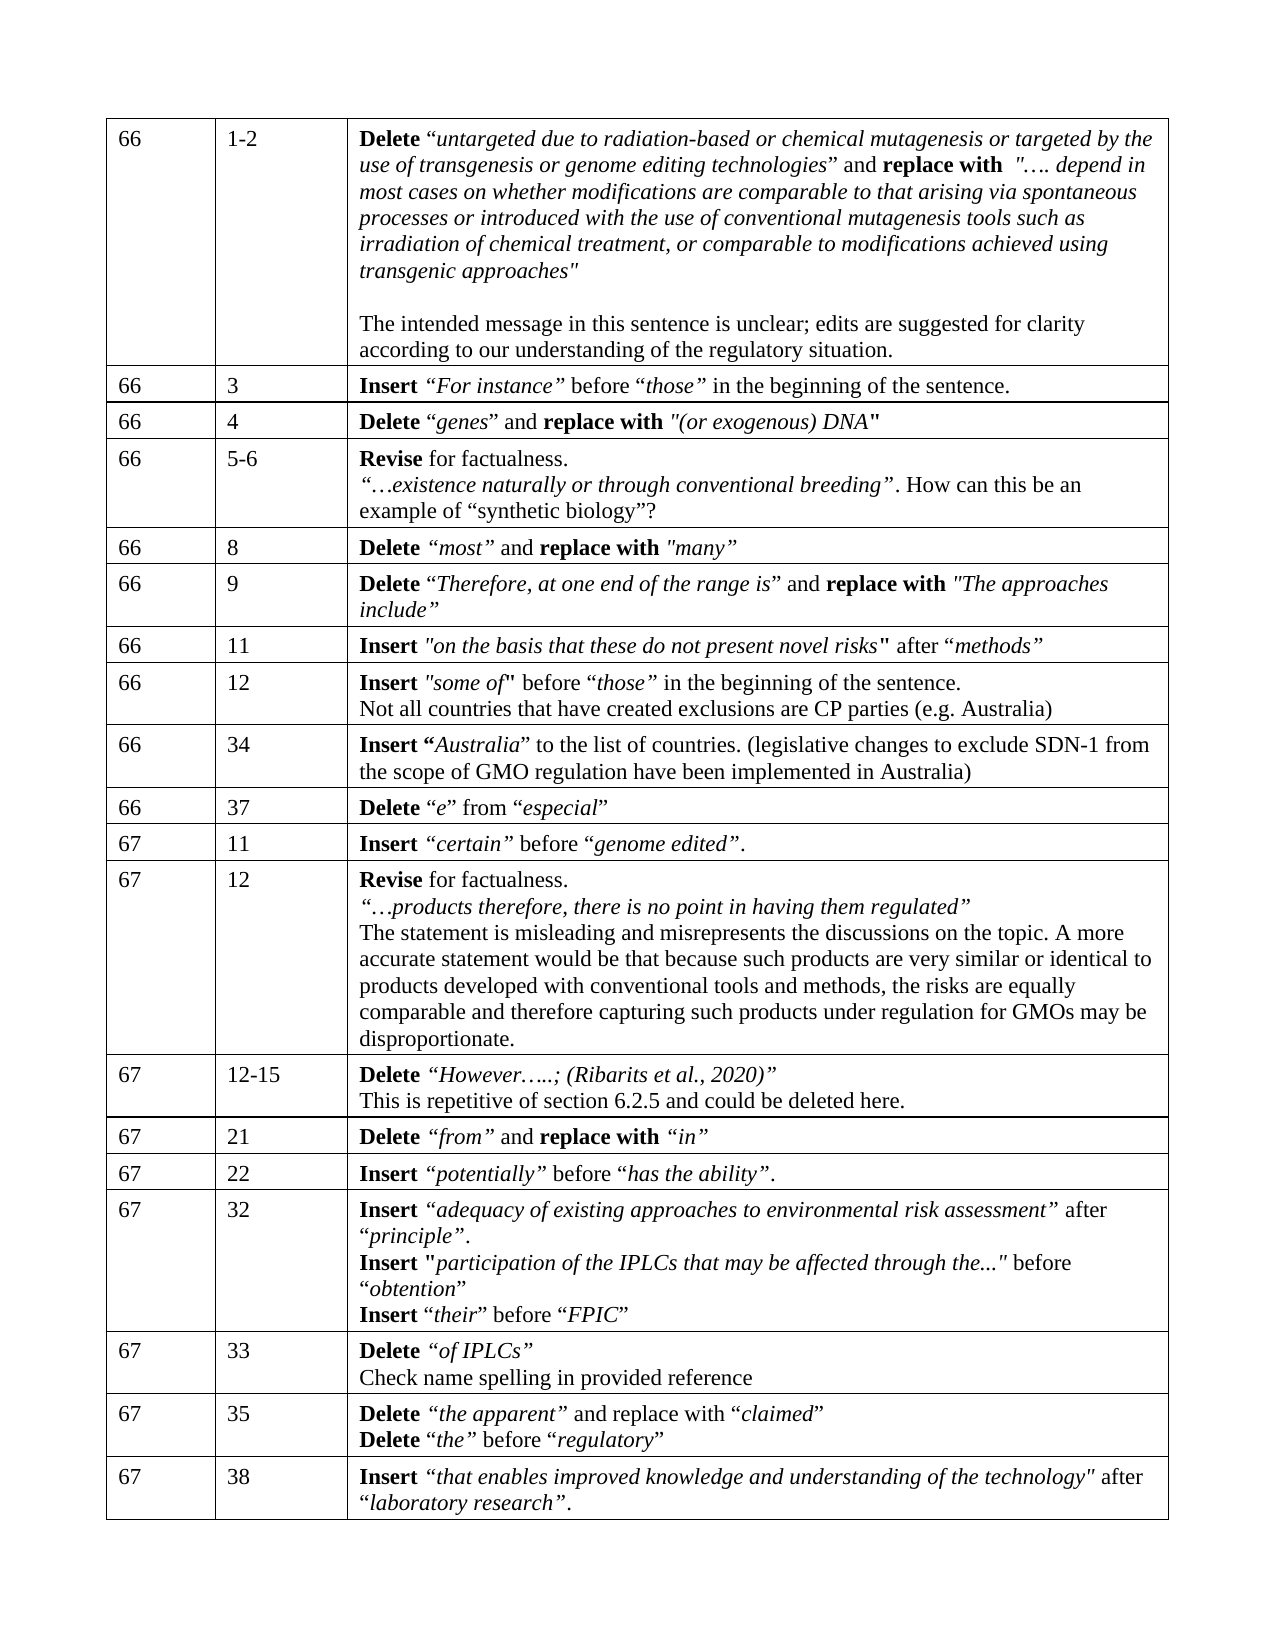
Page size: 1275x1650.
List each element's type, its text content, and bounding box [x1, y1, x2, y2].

table_cell Delete “Therefore, at one end of the range is” and replace with "The approaches include” [348, 564, 1168, 626]
table_cell 21 [216, 1118, 347, 1153]
table_cell 67 [107, 1118, 215, 1153]
table_cell 4 [216, 403, 347, 438]
table_cell Delete “from” and replace with “in” [348, 1118, 1168, 1153]
table_cell 67 [107, 1332, 215, 1393]
table_cell 33 [216, 1332, 347, 1393]
table_cell 66 [107, 119, 215, 365]
table_cell Delete “untargeted due to radiation-based or chemical mutagenesis or targeted by the use of transgenesis or genome editing technologies” and replace with "…. depend in most cases on whether modifications are comparable to that arising via spontaneous processes or introduced with the use of conventional mutagenesis tools such as irradiation of chemical treatment, or comparable to modifications achieved using transgenic approaches" The intended message in this sentence is unclear; edits are suggested for clarity according to our understanding of the regulatory situation. [348, 119, 1168, 365]
table_cell 66 [107, 627, 215, 662]
table_cell 12 [216, 861, 347, 1054]
table_cell 34 [216, 725, 347, 787]
table_cell 66 [107, 403, 215, 438]
table_cell 67 [107, 1055, 215, 1116]
table_cell Delete “of IPLCs” Check name spelling in provided reference [348, 1332, 1168, 1393]
table_cell Insert “adequacy of existing approaches to environmental risk assessment” after “principle”. Insert "participation of the IPLCs that may be affected through the..." before “obtention” Insert “their” before “FPIC” [348, 1190, 1168, 1331]
table_cell Insert “certain” before “genome edited”. [348, 824, 1168, 859]
table_cell 66 [107, 725, 215, 787]
table_cell 67 [107, 1154, 215, 1189]
table_cell 35 [216, 1394, 347, 1456]
table_cell 37 [216, 788, 347, 823]
table_cell Delete “genes” and replace with "(or exogenous) DNA" [348, 403, 1168, 438]
table_cell 66 [107, 366, 215, 401]
table_cell 66 [107, 528, 215, 563]
table_cell Delete “most” and replace with "many” [348, 528, 1168, 563]
table_cell 66 [107, 788, 215, 823]
table_cell 12 [216, 663, 347, 724]
table_cell Delete “the apparent” and replace with “claimed” Delete “the” before “regulatory” [348, 1394, 1168, 1456]
table_cell Insert “potentially” before “has the ability”. [348, 1154, 1168, 1189]
table_cell Insert “Australia” to the list of countries. (legislative changes to exclude SDN-1 from the scope of GMO regulation have been implemented in Australia) [348, 725, 1168, 787]
table_cell 66 [107, 564, 215, 626]
table_cell 67 [107, 824, 215, 859]
table_cell 9 [216, 564, 347, 626]
table_cell 66 [107, 663, 215, 724]
table_cell 66 [107, 439, 215, 527]
table_cell 1-2 [216, 119, 347, 365]
table_cell 3 [216, 366, 347, 401]
table_cell Insert “For instance” before “those” in the beginning of the sentence. [348, 366, 1168, 401]
table_cell 8 [216, 528, 347, 563]
table_cell 32 [216, 1190, 347, 1331]
table_cell Insert “that enables improved knowledge and understanding of the technology" after “laboratory research”. [348, 1457, 1168, 1518]
table_cell 5-6 [216, 439, 347, 527]
table_cell 67 [107, 1457, 215, 1518]
table_cell Revise for factualness. “…existence naturally or through conventional breeding”. How can this be an example of “synthetic biology”? [348, 439, 1168, 527]
table_cell 67 [107, 1394, 215, 1456]
table_cell 22 [216, 1154, 347, 1189]
table_cell 11 [216, 627, 347, 662]
table_cell Insert "some of" before “those” in the beginning of the sentence. Not all countries that have created exclusions are CP parties (e.g. Australia) [348, 663, 1168, 724]
table_cell Delete “However…..; (Ribarits et al., 2020)” This is repetitive of section 6.2.5 and could be deleted here. [348, 1055, 1168, 1116]
table_cell Revise for factualness. “…products therefore, there is no point in having them regulated” The statement is misleading and misrepresents the discussions on the topic. A more accurate statement would be that because such products are very similar or identical to products developed with conventional tools and methods, the risks are equally comparable and therefore capturing such products under regulation for GMOs may be disproportionate. [348, 861, 1168, 1054]
table_cell 12-15 [216, 1055, 347, 1116]
table_cell 67 [107, 1190, 215, 1331]
table_cell 67 [107, 861, 215, 1054]
table_cell Insert "on the basis that these do not present novel risks" after “methods” [348, 627, 1168, 662]
table_cell 38 [216, 1457, 347, 1518]
table_cell 11 [216, 824, 347, 859]
table_cell Delete “e” from “especial” [348, 788, 1168, 823]
